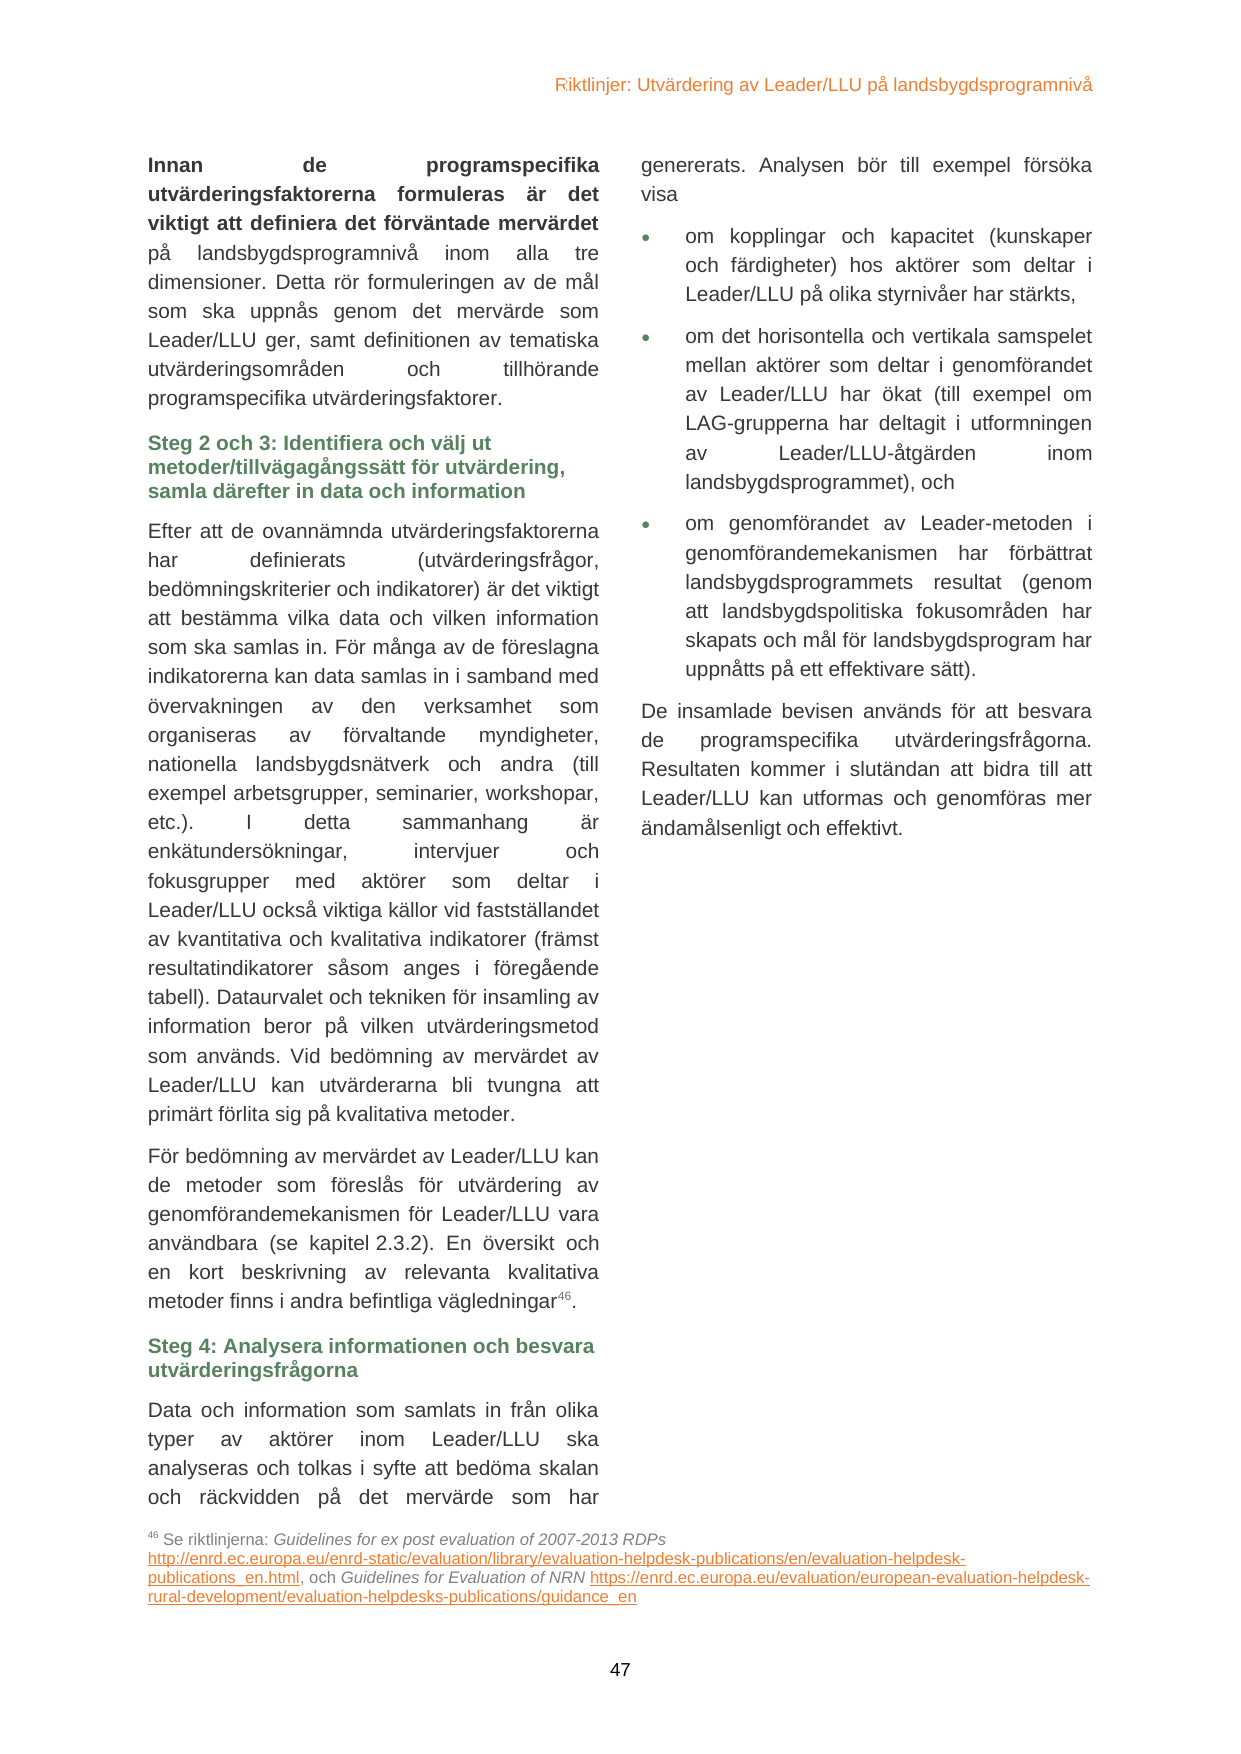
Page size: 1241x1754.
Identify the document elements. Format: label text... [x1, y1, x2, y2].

subtitle Steg 2 och 3: Identifiera och välj ut metoder/tillvägagångssätt för utvärdering, samla därefter in data och information [148, 431, 599, 503]
text Data och information som samlats in från olika typer av aktörer inom Leader/LLU ska analyseras och tolkas i syfte att bedöma skalan och räckvidden på det mervärde som har genererats. Analysen bör till exempel försöka visa [641, 148, 1092, 206]
list om kopplingar och kapacitet (kunskaper och färdigheter) hos aktörer som deltar i Leader/LLU på olika styrnivåer har stärkts, [641, 218, 1092, 306]
text Innan de programspecifika utvärderingsfaktorerna formuleras är det viktigt att definiera det förväntade mervärdet på landsbygdsprogramnivå inom alla tre dimensioner. Detta rör formuleringen av de mål som ska uppnås genom det mervärde som Leader/LLU ger, samt definitionen av tematiska utvärderingsområden och tillhörande programspecifika utvärderingsfaktorer. [148, 148, 599, 410]
text De insamlade bevisen används för att besvara de programspecifika utvärderingsfrågorna. Resultaten kommer i slutändan att bidra till att Leader/LLU kan utformas och genomföras mer ändamålsenligt och effektivt. [641, 693, 1092, 839]
list om det horisontella och vertikala samspelet mellan aktörer som deltar i genomförandet av Leader/LLU har ökat (till exempel om LAG-grupperna har deltagit i utformningen av Leader/LLU-åtgärden inom landsbygdsprogrammet), och [641, 318, 1092, 493]
subtitle Steg 4: Analysera informationen och besvara utvärderingsfrågorna [148, 1334, 599, 1382]
text Data och information som samlats in från olika typer av aktörer inom Leader/LLU ska analyseras och tolkas i syfte att bedöma skalan och räckvidden på det mervärde som har genererats. Analysen bör till exempel försöka visa [148, 1392, 599, 1509]
list om genomförandet av Leader-metoden i genomförandemekanismen har förbättrat landsbygdsprogrammets resultat (genom att landsbygdspolitiska fokusområden har skapats och mål för landsbygdsprogram har uppnåtts på ett effektivare sätt). [641, 506, 1092, 681]
text Efter att de ovannämnda utvärderingsfaktorerna har definierats (utvärderingsfrågor, bedömningskriterier och indikatorer) är det viktigt att bestämma vilka data och vilken information som ska samlas in. För många av de föreslagna indikatorerna kan data samlas in i samband med övervakningen av den verksamhet som organiseras av förvaltande myndigheter, nationella landsbygdsnätverk och andra (till exempel arbetsgrupper, seminarier, workshopar, etc.). I detta sammanhang är enkätundersökningar, intervjuer och fokusgrupper med aktörer som deltar i Leader/LLU också viktiga källor vid fastställandet av kvantitativa och kvalitativa indikatorer (främst resultatindikatorer såsom anges i föregående tabell). Dataurvalet och tekniken för insamling av information beror på vilken utvärderingsmetod som används. Vid bedömning av mervärdet av Leader/LLU kan utvärderarna bli tvungna att primärt förlita sig på kvalitativa metoder. [148, 513, 599, 1126]
text För bedömning av mervärdet av Leader/LLU kan de metoder som föreslås för utvärdering av genomförandemekanismen för Leader/LLU vara användbara (se kapitel 2.3.2). En översikt och en kort beskrivning av relevanta kvalitativa metoder finns i andra befintliga vägledningar. [148, 1138, 599, 1313]
